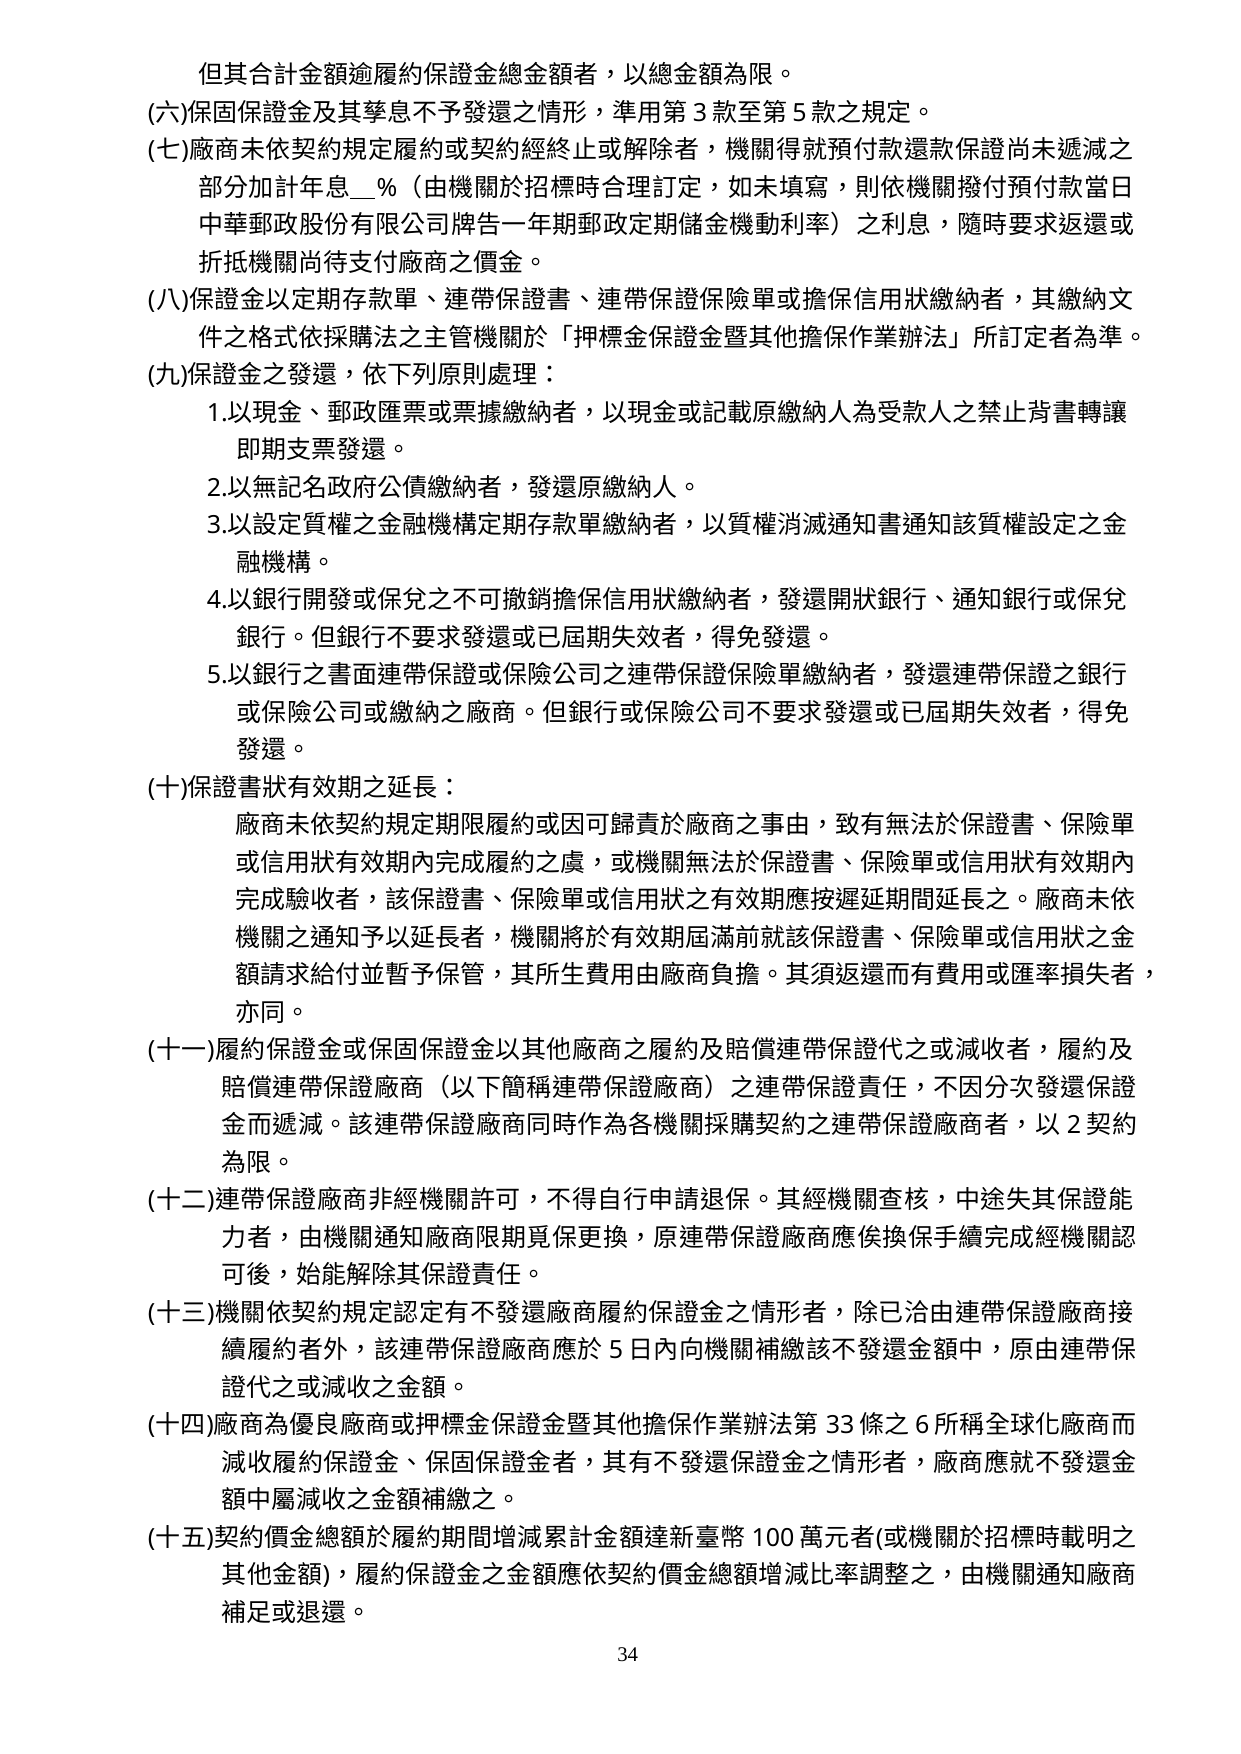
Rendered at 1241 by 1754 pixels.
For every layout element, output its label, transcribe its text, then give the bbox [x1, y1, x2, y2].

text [148, 54, 1137, 91]
text 3.以設定質權之金融機構定期存款單繳納者，以質權消滅通知書通知該質權設定之金融機構。 [207, 504, 1131, 579]
text (七)廠商未依契約規定履約或契約經終止或解除者，機關得就預付款還款保證尚未遞減之部分加計年息＿%（由機關於招標時合理訂定，如未填寫，則依機關撥付預付款當日中華郵政股份有限公司牌告一年期郵政定期儲金機動利率）之利息，隨時要求返還或折抵機關尚待支付廠商之價金。 [148, 129, 1137, 279]
text (九)保證金之發還，依下列原則處理： [148, 354, 1137, 391]
text (十一)履約保證金或保固保證金以其他廠商之履約及賠償連帶保證代之或減收者，履約及賠償連帶保證廠商（以下簡稱連帶保證廠商）之連帶保證責任，不因分次發還保證金而遞減。該連帶保證廠商同時作為各機關採購契約之連帶保證廠商者，以2契約為限。 [148, 1029, 1137, 1179]
text 5.以銀行之書面連帶保證或保險公司之連帶保證保險單繳納者，發還連帶保證之銀行或保險公司或繳納之廠商。但銀行或保險公司不要求發還或已屆期失效者，得免發還。 [207, 654, 1131, 766]
text (十四)廠商為優良廠商或押標金保證金暨其他擔保作業辦法第33條之6所稱全球化廠商而減收履約保證金、保固保證金者，其有不發還保證金之情形者，廠商應就不發還金額中屬減收之金額補繳之。 [148, 1404, 1137, 1516]
text 4.以銀行開發或保兌之不可撤銷擔保信用狀繳納者，發還開狀銀行、通知銀行或保兌銀行。但銀行不要求發還或已屆期失效者，得免發還。 [207, 579, 1131, 654]
text (六)保固保證金及其孳息不予發還之情形，準用第3款至第5款之規定。 [148, 91, 1137, 129]
text (十二)連帶保證廠商非經機關許可，不得自行申請退保。其經機關查核，中途失其保證能力者，由機關通知廠商限期覓保更換，原連帶保證廠商應俟換保手續完成經機關認可後，始能解除其保證責任。 [148, 1179, 1137, 1291]
text 廠商未依契約規定期限履約或因可歸責於廠商之事由，致有無法於保證書、保險單或信用狀有效期內完成履約之虞，或機關無法於保證書、保險單或信用狀有效期內完成驗收者，該保證書、保險單或信用狀之有效期應按遲延期間延長之。廠商未依機關之通知予以延長者，機關將於有效期屆滿前就該保證書、保險單或信用狀之金額請求給付並暫予保管，其所生費用由廠商負擔。其須返還而有費用或匯率損失者，亦同。 [235, 804, 1137, 1029]
text (十三)機關依契約規定認定有不發還廠商履約保證金之情形者，除已洽由連帶保證廠商接續履約者外，該連帶保證廠商應於5日內向機關補繳該不發還金額中，原由連帶保證代之或減收之金額。 [148, 1291, 1137, 1404]
text 1.以現金、郵政匯票或票據繳納者，以現金或記載原繳納人為受款人之禁止背書轉讓即期支票發還。 [207, 391, 1131, 466]
text 2.以無記名政府公債繳納者，發還原繳納人。 [207, 466, 1131, 504]
text (八)保證金以定期存款單、連帶保證書、連帶保證保險單或擔保信用狀繳納者，其繳納文件之格式依採購法之主管機關於「押標金保證金暨其他擔保作業辦法」所訂定者為準。 [148, 279, 1137, 354]
text (十)保證書狀有效期之延長： [148, 766, 1137, 804]
text (十五)契約價金總額於履約期間增減累計金額達新臺幣100萬元者(或機關於招標時載明之其他金額)，履約保證金之金額應依契約價金總額增減比率調整之，由機關通知廠商補足或退還。 [148, 1516, 1137, 1629]
